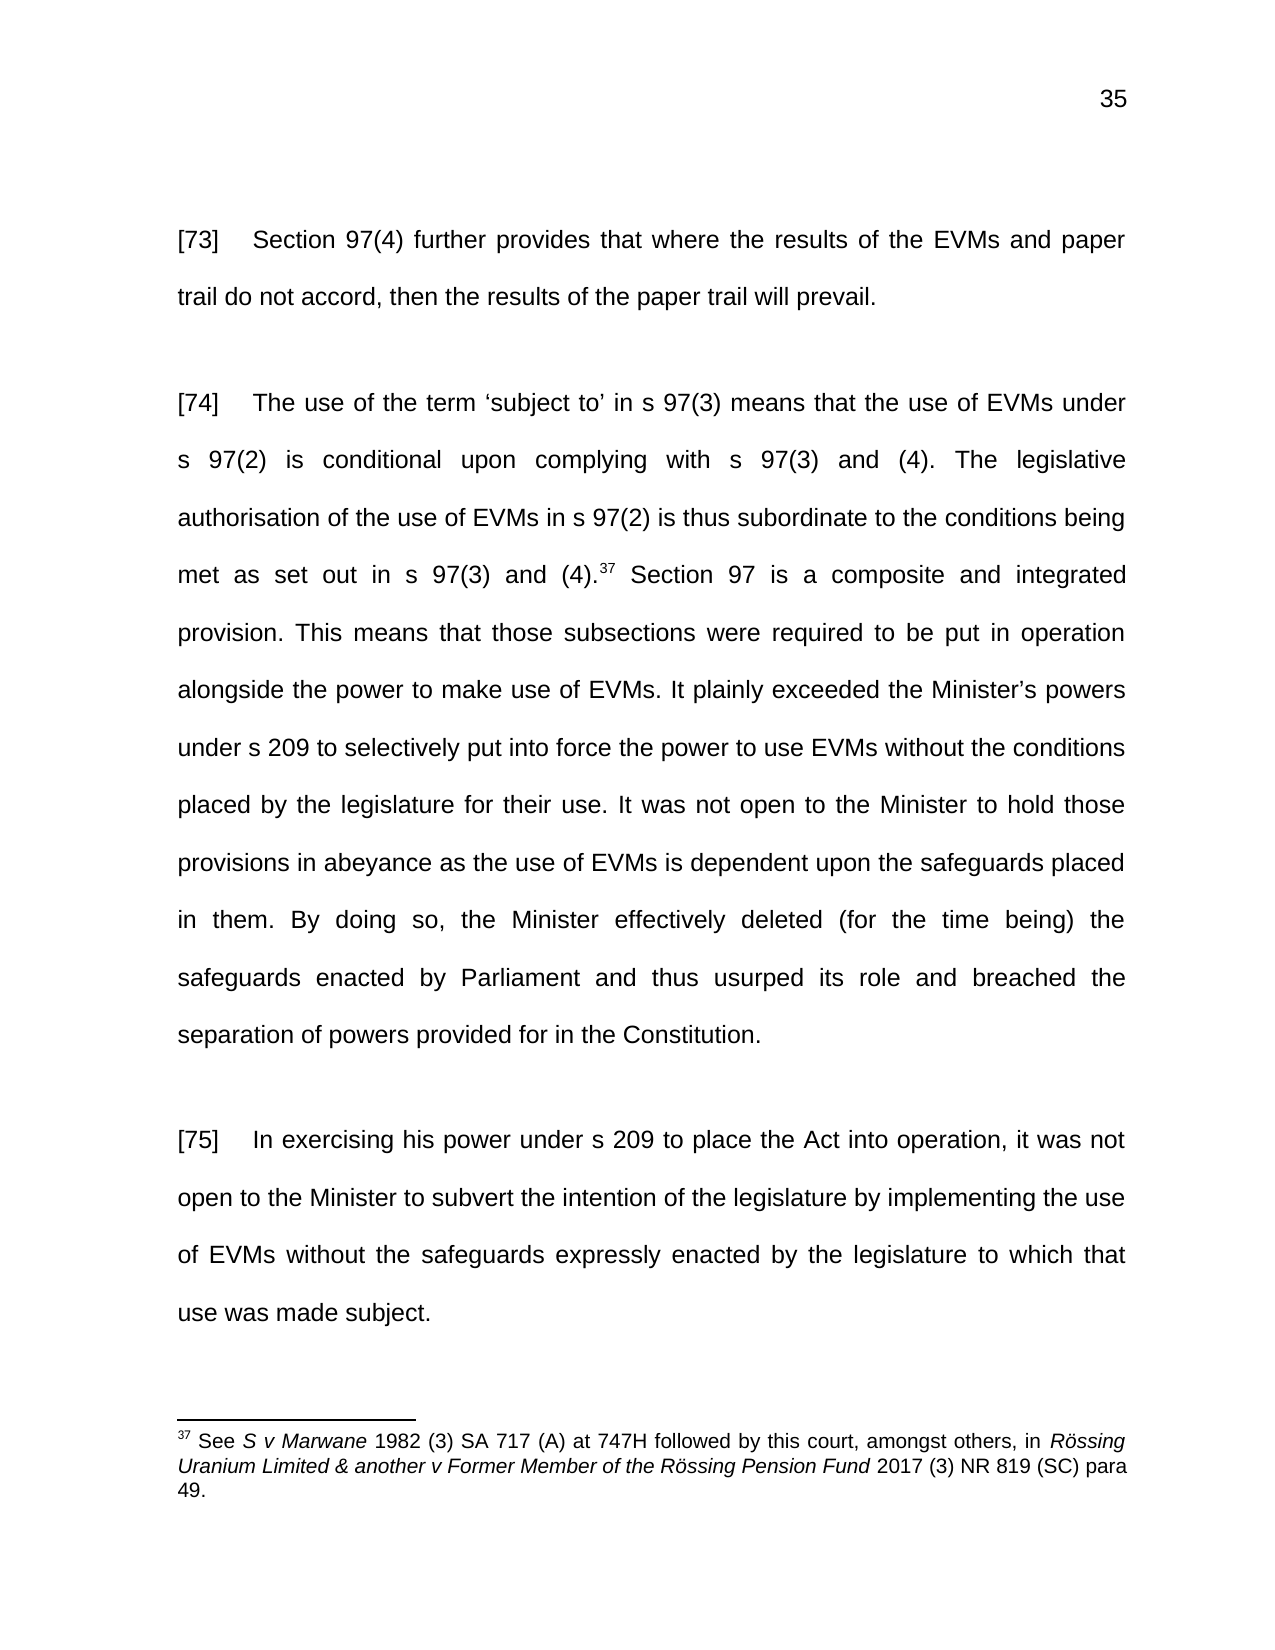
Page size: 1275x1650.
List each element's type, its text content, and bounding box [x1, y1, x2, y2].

list In exercising his power under s 209 to place the Act into operation, it was not open to the Minister to subvert the intention of the legislature by implementing the use of EVMs without the safeguards expressly enacted by the legislature to which that use was made subject. [177, 1125, 1127, 1327]
list Section 97(4) further provides that where the results of the EVMs and paper trail do not accord, then the results of the paper trail will prevail. [177, 225, 1127, 311]
list The use of the term ‘subject to’ in s 97(3) means that the use of EVMs under s 97(2) is conditional upon complying with s 97(3) and (4). The legislative authorisation of the use of EVMs in s 97(2) is thus subordinate to the conditions being met as set out in s 97(3) and (4). Section 97 is a composite and integrated provision. This means that those subsections were required to be put in operation alongside the power to make use of EVMs. It plainly exceeded the Minister’s powers under s 209 to selectively put into force the power to use EVMs without the conditions placed by the legislature for their use. It was not open to the Minister to hold those provisions in abeyance as the use of EVMs is dependent upon the safeguards placed in them. By doing so, the Minister effectively deleted (for the time being) the safeguards enacted by Parliament and thus usurped its role and breached the separation of powers provided for in the Constitution. [177, 388, 1127, 1049]
